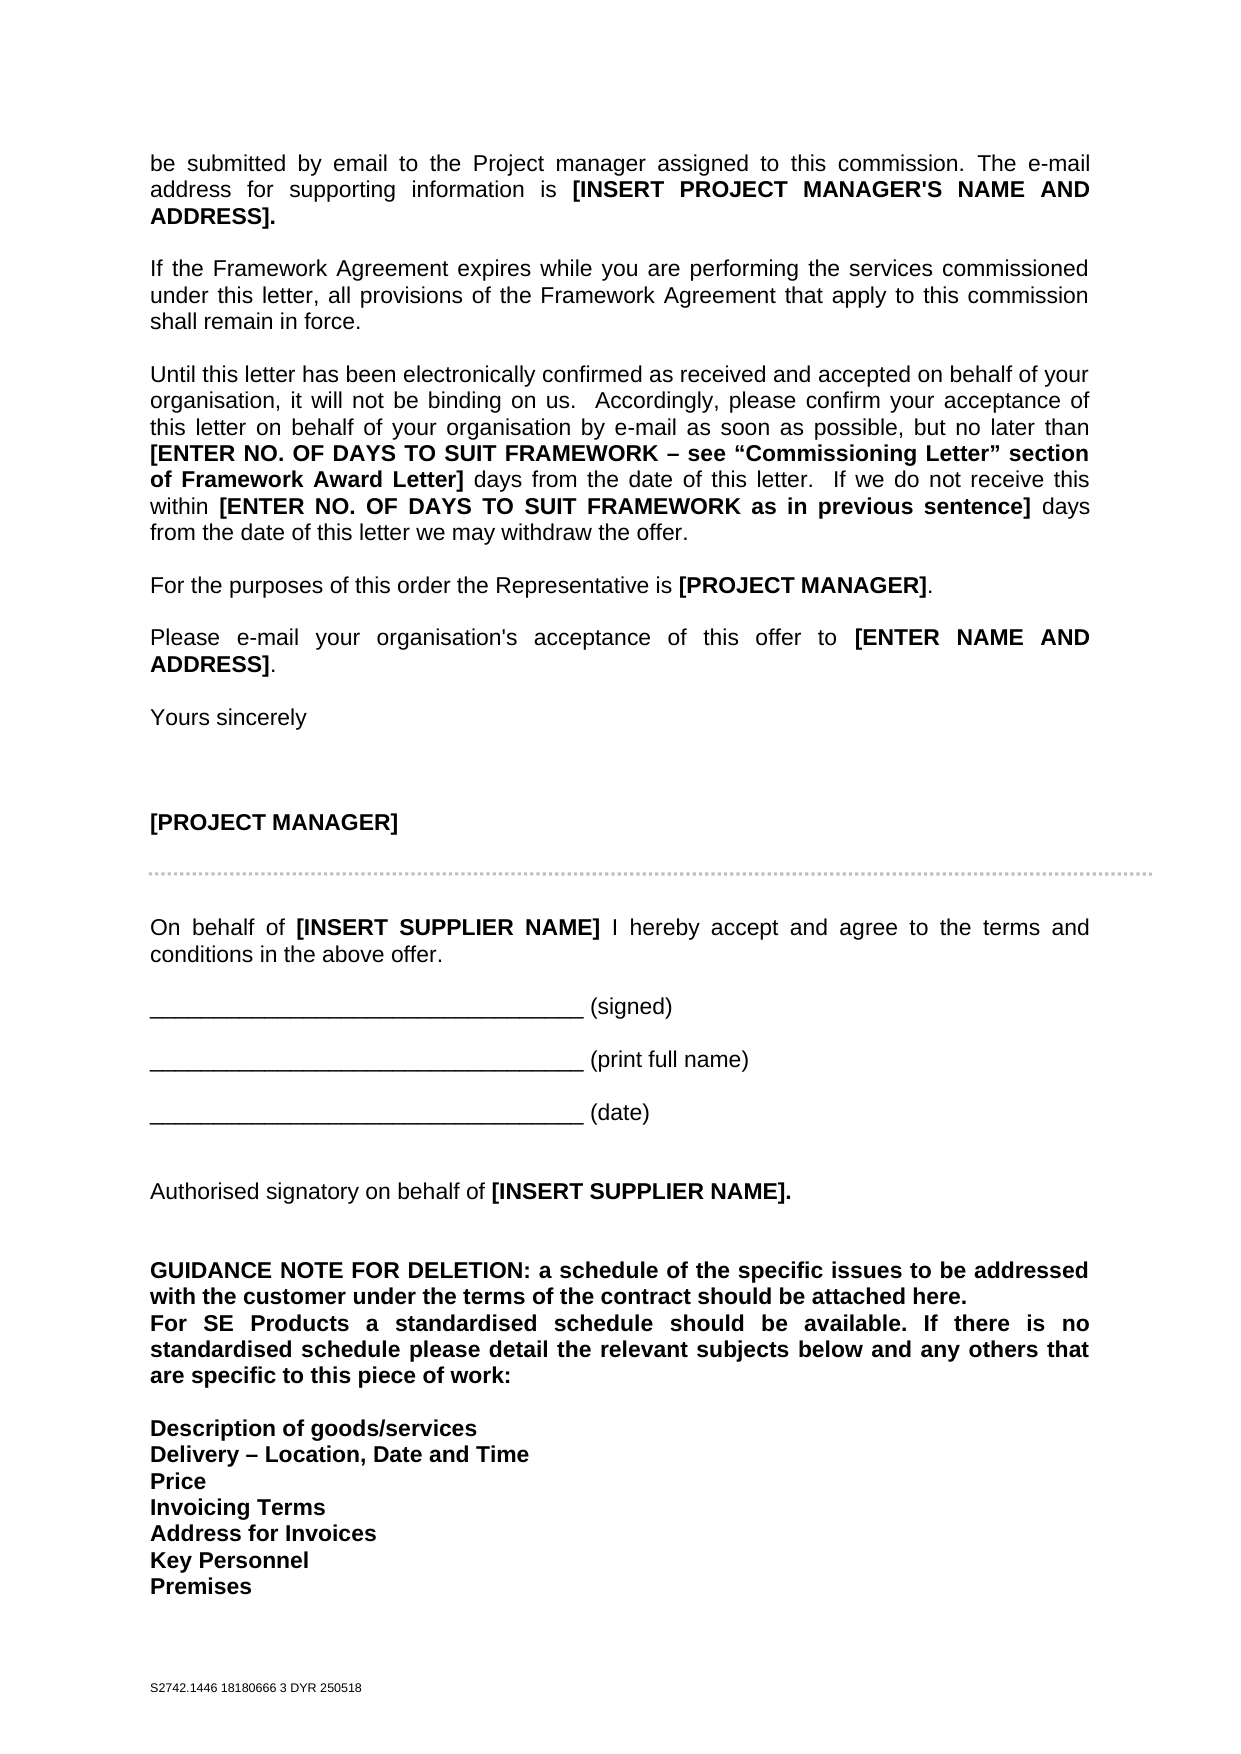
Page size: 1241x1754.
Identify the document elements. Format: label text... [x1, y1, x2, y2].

text __________________________________ (print full name) [150, 1046, 1090, 1072]
list Key Personnel [150, 1547, 1090, 1573]
list Premises [150, 1573, 1090, 1599]
list Invoicing Terms [150, 1494, 1090, 1520]
text Yours sincerely [150, 703, 1090, 730]
list GUIDANCE NOTE FOR DELETION: a schedule of the specific issues to be addressed with the customer under the terms of the contract should be attached here. [150, 1257, 1090, 1309]
text For the purposes of this order the Representative is [PROJECT MANAGER]. [150, 572, 1090, 598]
text Authorised signatory on behalf of [INSERT SUPPLIER NAME]. [150, 1178, 1090, 1204]
list Address for Invoices [150, 1520, 1090, 1547]
text __________________________________ (signed) [150, 993, 1090, 1020]
list For SE Products a standardised schedule should be available. If there is no standardised schedule please detail the relevant subjects below and any others that are specific to this piece of work: [150, 1309, 1090, 1389]
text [150, 150, 1090, 229]
text [PROJECT MANAGER] [150, 809, 1090, 835]
list Price [150, 1468, 1090, 1494]
text On behalf of [INSERT SUPPLIER NAME] I hereby accept and agree to the terms and conditions in the above offer. [150, 914, 1090, 967]
text Until this letter has been electronically confirmed as received and accepted on behalf of your organisation, it will not be binding on us. Accordingly, please confirm your acceptance of this letter on behalf of your organisation by e-mail as soon as possible, but no later than [ENTER NO. OF DAYS TO SUIT FRAMEWORK – see “Commissioning Letter” section of Framework Award Letter] days from the date of this letter. If we do not receive this within [ENTER NO. OF DAYS TO SUIT FRAMEWORK as in previous sentence] days from the date of this letter we may withdraw the offer. [150, 361, 1090, 545]
text If the Framework Agreement expires while you are performing the services commissioned under this letter, all provisions of the Framework Agreement that apply to this commission shall remain in force. [150, 255, 1090, 334]
list Description of goods/services [150, 1415, 1090, 1441]
text __________________________________ (date) [150, 1099, 1090, 1125]
list Delivery – Location, Date and Time [150, 1441, 1090, 1468]
text Please e-mail your organisation's acceptance of this offer to [ENTER NAME AND ADDRESS]. [150, 624, 1090, 677]
